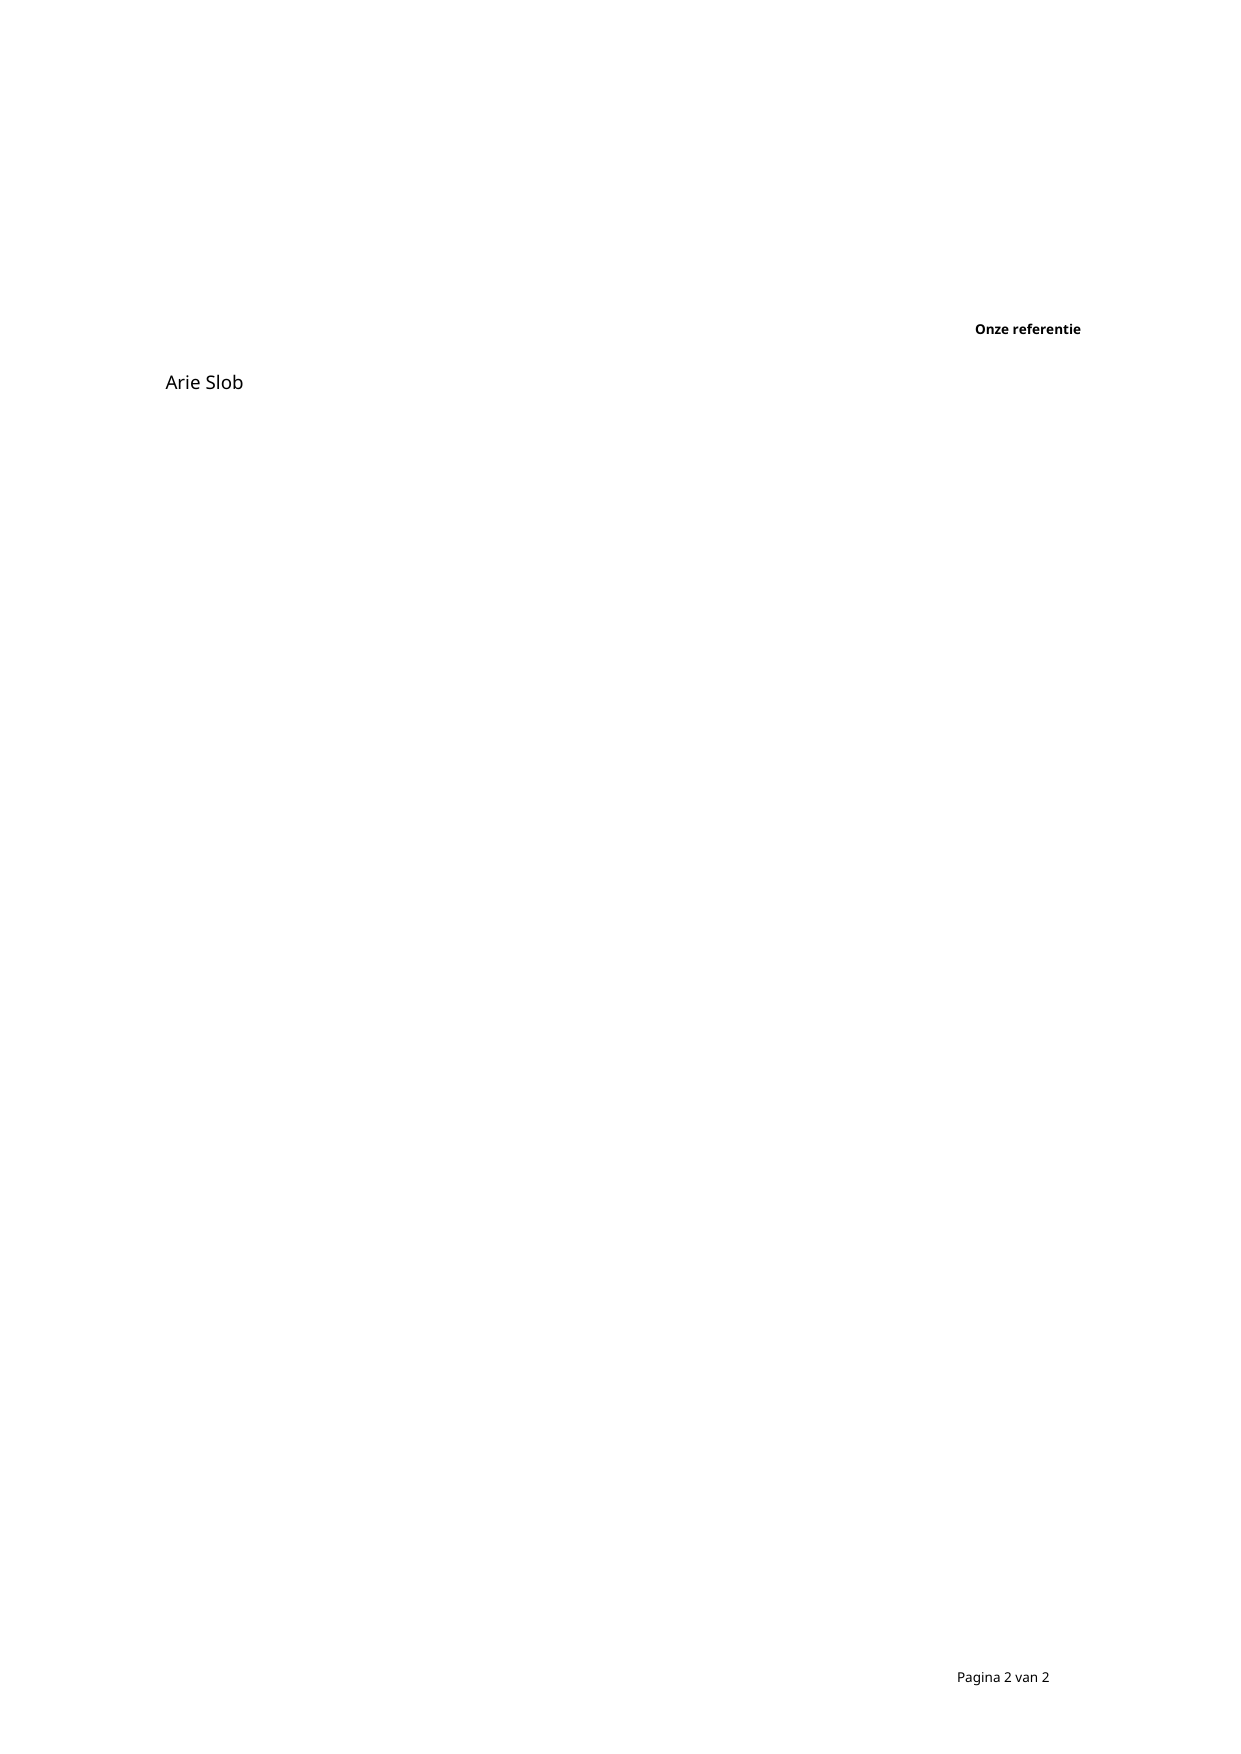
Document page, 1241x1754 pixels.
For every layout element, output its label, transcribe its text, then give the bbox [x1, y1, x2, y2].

text Arie Slob [165, 369, 947, 394]
